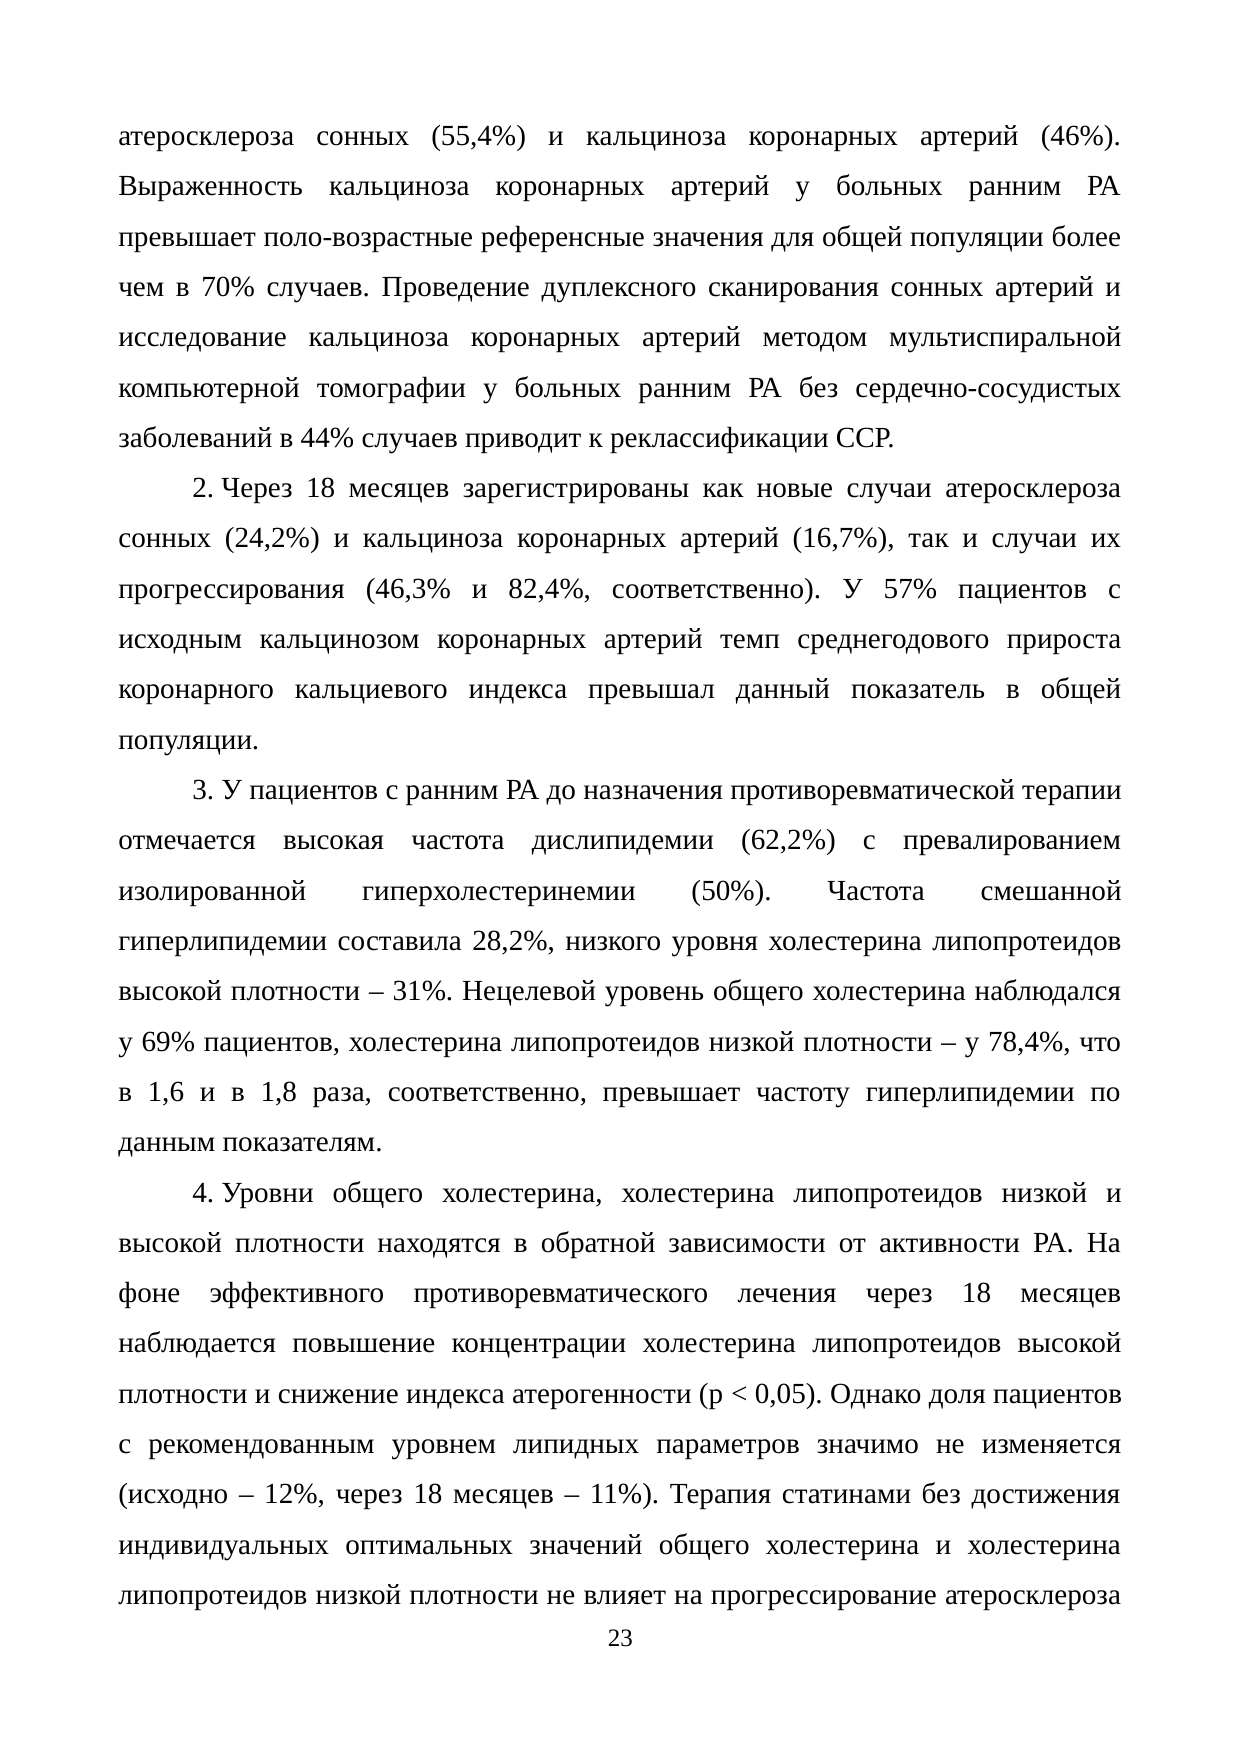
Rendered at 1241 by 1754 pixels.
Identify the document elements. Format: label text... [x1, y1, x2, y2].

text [118, 1175, 1122, 1611]
text 3. У пациентов с ранним РА до назначения противоревматической терапии отмечается высокая частота дислипидемии (62,2%) с превалированием изолированной гиперхолестеринемии (50%). Частота смешанной гиперлипидемии составила 28,2%, низкого уровня холестерина липопротеидов высокой плотности – 31%. Нецелевой уровень общего холестерина наблюдался у 69% пациентов, холестерина липопротеидов низкой плотности – у 78,4%, что в 1,6 и в 1,8 раза, соответственно, превышает частоту гиперлипидемии по данным показателям. [118, 772, 1122, 1158]
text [118, 118, 1122, 453]
text 2. Через 18 месяцев зарегистрированы как новые случаи атеросклероза сонных (24,2%) и кальциноза коронарных артерий (16,7%), так и случаи их прогрессирования (46,3% и 82,4%, соответственно). У 57% пациентов с исходным кальцинозом коронарных артерий темп среднегодового прироста коронарного кальциевого индекса превышал данный показатель в общей популяции. [118, 470, 1122, 755]
